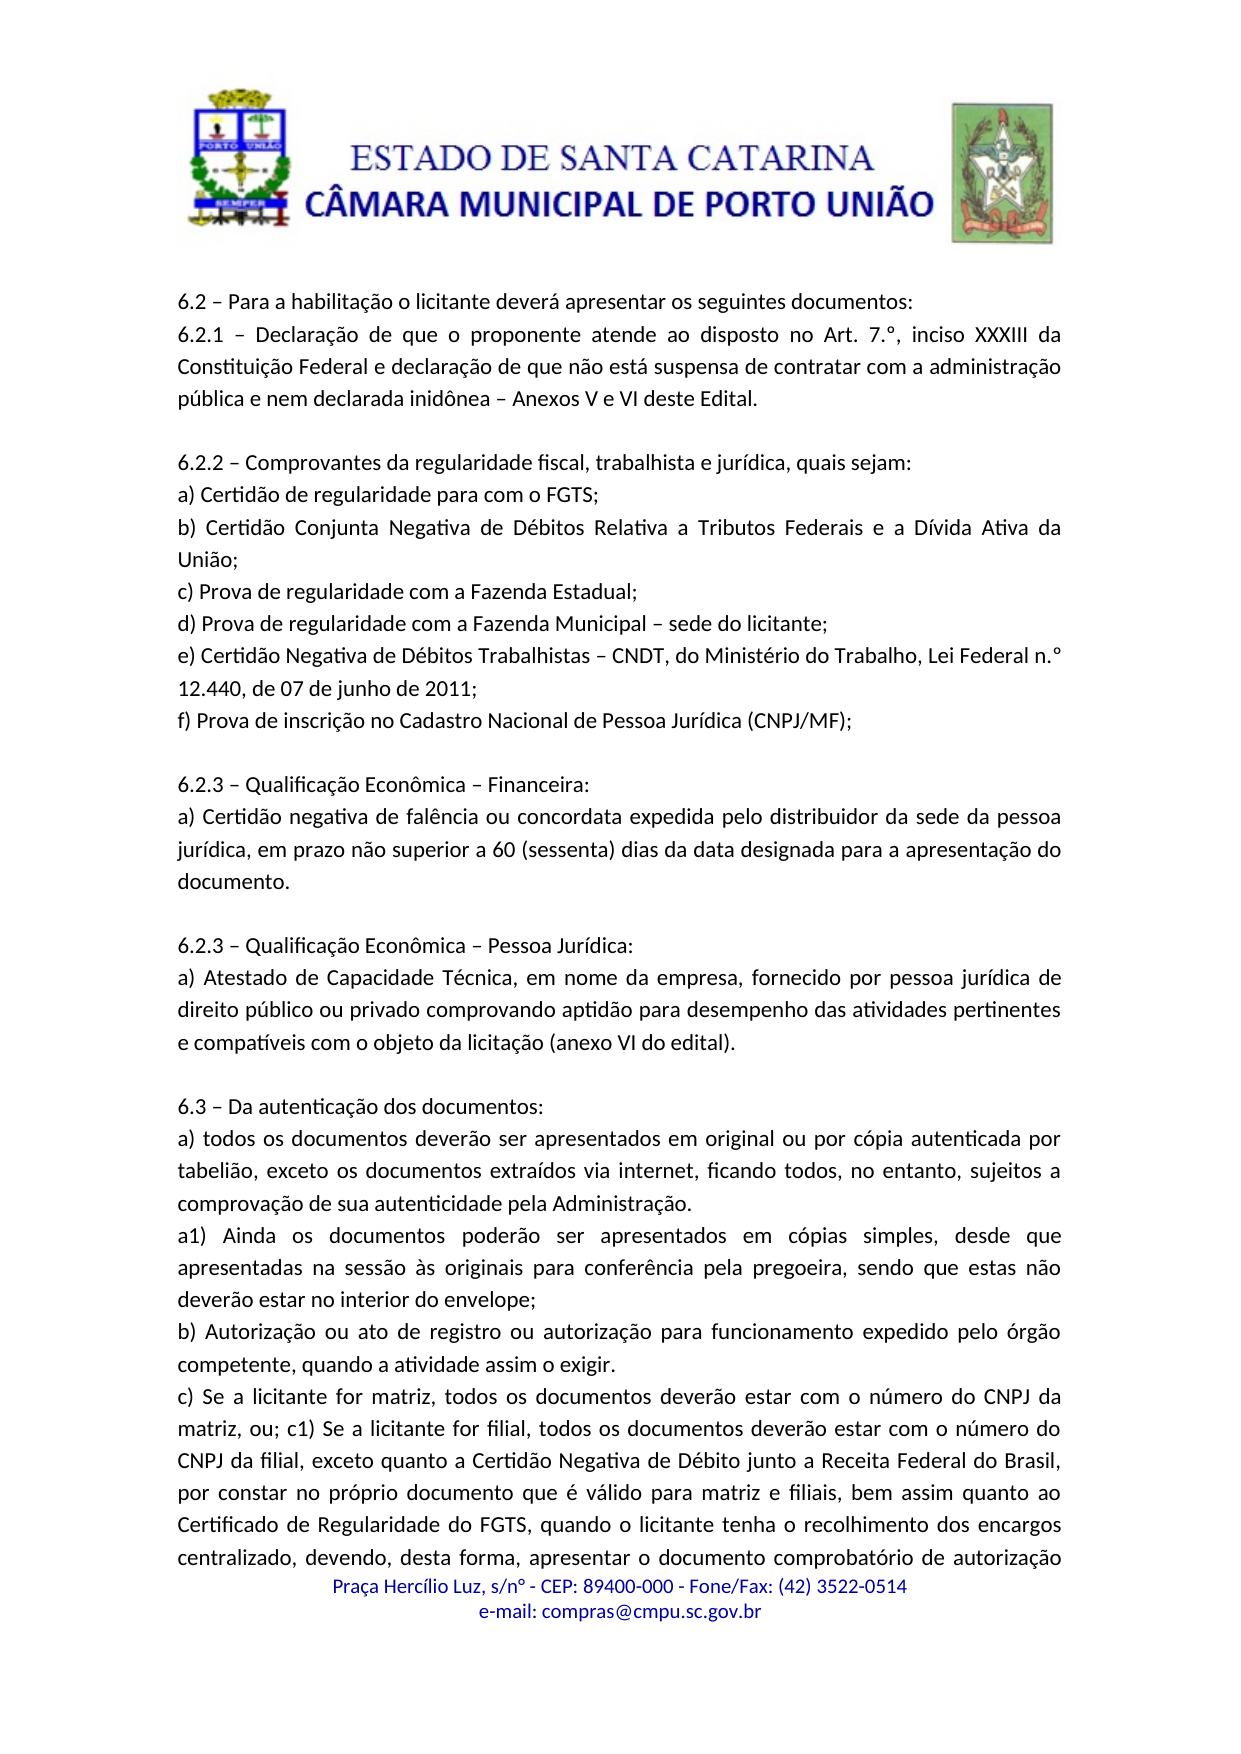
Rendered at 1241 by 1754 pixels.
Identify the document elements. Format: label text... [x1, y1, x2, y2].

text a1) Ainda os documentos poderão ser apresentados em cópias simples, desde que apresentadas na sessão às originais para conferência pela pregoeira, sendo que estas não deverão estar no interior do envelope; [177, 1221, 1063, 1313]
text d) Prova de regularidade com a Fazenda Municipal – sede do licitante; [177, 609, 1063, 637]
text e) Certidão Negativa de Débitos Trabalhistas – CNDT, do Ministério do Trabalho, Lei Federal n.º 12.440, de 07 de junho de 2011; [177, 642, 1063, 702]
picture [177, 73, 1063, 260]
text 6.2.1 – Declaração de que o proponente atende ao disposto no Art. 7.º, inciso XXXIII da Constituição Federal e declaração de que não está suspensa de contratar com a administração pública e nem declarada inidônea – Anexos V e VI deste Edital. [177, 320, 1063, 412]
text 6.2 – Para a habilitação o licitante deverá apresentar os seguintes documentos: [177, 287, 1063, 316]
text a) Certidão negativa de falência ou concordata expedida pelo distribuidor da sede da pessoa jurídica, em prazo não superior a 60 (sessenta) dias da data designada para a apresentação do documento. [177, 802, 1063, 895]
text c) Prova de regularidade com a Fazenda Estadual; [177, 577, 1063, 605]
text b) Certidão Conjunta Negativa de Débitos Relativa a Tributos Federais e a Dívida Ativa da União; [177, 513, 1063, 573]
text 6.3 – Da autenticação dos documentos: [177, 1092, 1063, 1120]
text 6.2.2 – Comprovantes da regularidade fiscal, trabalhista e jurídica, quais sejam: [177, 448, 1063, 476]
text f) Prova de inscrição no Cadastro Nacional de Pessoa Jurídica (CNPJ/MF); [177, 706, 1063, 734]
text 6.2.3 – Qualificação Econômica – Financeira: [177, 770, 1063, 798]
text a) Certidão de regularidade para com o FGTS; [177, 481, 1063, 509]
text b) Autorização ou ato de registro ou autorização para funcionamento expedido pelo órgão competente, quando a atividade assim o exigir. [177, 1317, 1063, 1378]
text a) Atestado de Capacidade Técnica, em nome da empresa, fornecido por pessoa jurídica de direito público ou privado comprovando aptidão para desempenho das atividades pertinentes e compatíveis com o objeto da licitação (anexo VI do edital). [177, 963, 1063, 1056]
text 6.2.3 – Qualificação Econômica – Pessoa Jurídica: [177, 931, 1063, 959]
text a) todos os documentos deverão ser apresentados em original ou por cópia autenticada por tabelião, exceto os documentos extraídos via internet, ficando todos, no entanto, sujeitos a comprovação de sua autenticidade pela Administração. [177, 1124, 1063, 1217]
